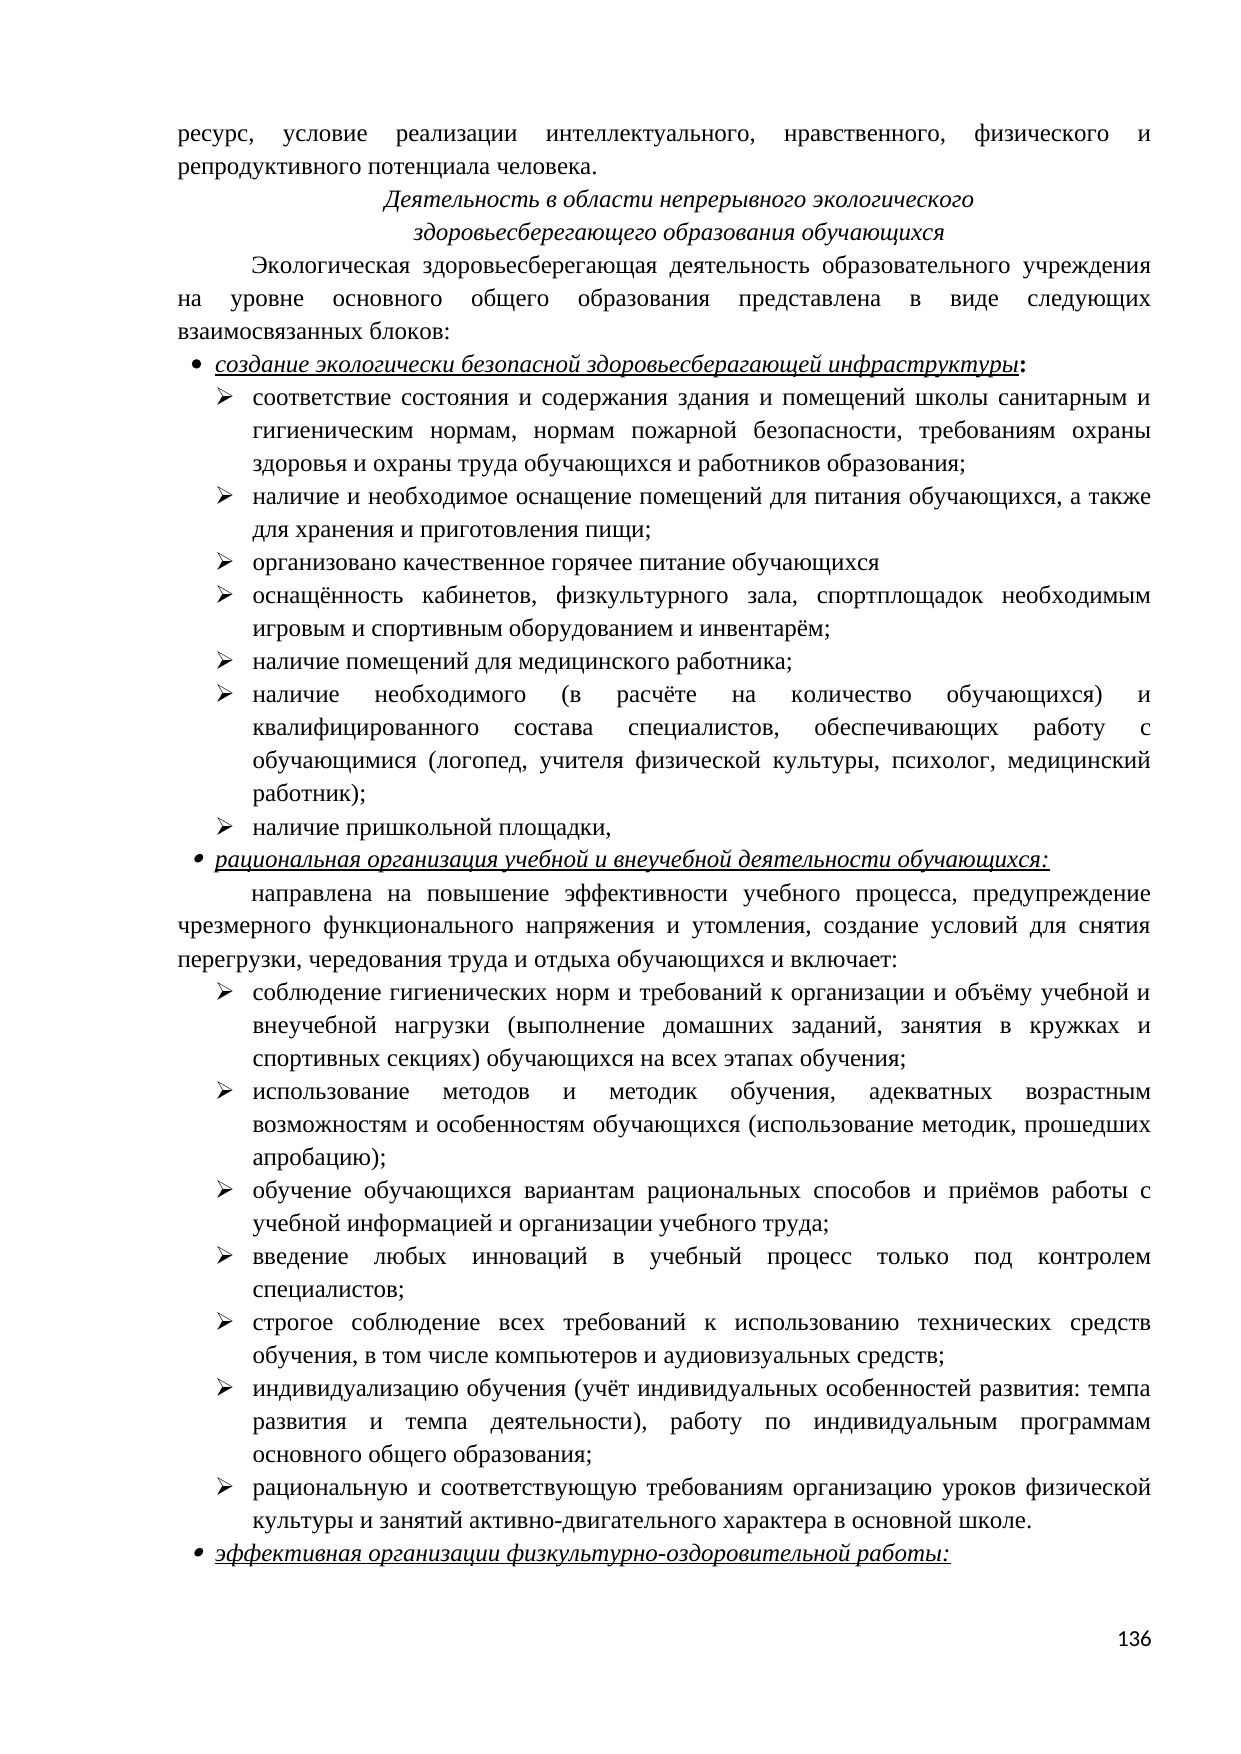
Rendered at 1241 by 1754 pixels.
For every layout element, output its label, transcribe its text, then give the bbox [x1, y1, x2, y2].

list наличие помещений для медицинского работника; [215, 646, 1152, 675]
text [177, 118, 1152, 180]
text Экологическая здоровьесберегающая деятельность образовательного учреждения на уровне основного общего образования представлена в виде следующих взаимосвязанных блоков: [177, 250, 1152, 345]
list наличие необходимого (в расчёте на количество обучающихся) и квалифицированного состава специалистов, обеспечивающих работу с обучающимися (логопед, учителя физической культуры, психолог, медицинский работник); [215, 679, 1152, 807]
list введение любых инноваций в учебный процесс только под контролем специалистов; [215, 1241, 1152, 1303]
list эффективная организации физкультурно-оздоровительной работы: [192, 1538, 1152, 1567]
text направлена на повышение эффективности учебного процесса, предупреждение чрезмерного функционального напряжения и утомления, создание условий для снятия перегрузки, чередования труда и отдыха обучающихся и включает: [177, 878, 1152, 972]
list организовано качественное горячее питание обучающихся [215, 547, 1152, 576]
list создание экологически безопасной здоровьесберагающей инфраструктуры: [192, 349, 1152, 378]
list соблюдение гигиенических норм и требований к организации и объёму учебной и внеучебной нагрузки (выполнение домашних заданий, занятия в кружках и спортивных секциях) обучающихся на всех этапах обучения; [215, 977, 1152, 1071]
list использование методов и методик обучения, адекватных возрастным возможностям и особенностям обучающихся (использование методик, прошедших апробацию); [215, 1076, 1152, 1171]
list строгое соблюдение всех требований к использованию технических средств обучения, в том числе компьютеров и аудиовизуальных средств; [215, 1307, 1152, 1369]
list индивидуализацию обучения (учёт индивидуальных особенностей развития: темпа развития и темпа деятельности), работу по индивидуальным программам основного общего образования; [215, 1373, 1152, 1468]
subtitle Деятельность в области непрерывного экологического [207, 184, 1152, 213]
list оснащённость кабинетов, физкультурного зала, спортплощадок необходимым игровым и спортивным оборудованием и инвентарём; [215, 580, 1152, 642]
list соответствие состояния и содержания здания и помещений школы санитарным и гигиеническим нормам, нормам пожарной безопасности, требованиям охраны здоровья и охраны труда обучающихся и работников образования; [215, 382, 1152, 477]
list рациональная организация учебной и внеучебной деятельности обучающихся: [192, 844, 1152, 873]
list наличие пришкольной площадки, [215, 812, 1152, 840]
subtitle здоровьесберегающего образования обучающихся [207, 217, 1152, 246]
list рациональную и соответствующую требованиям организацию уроков физической культуры и занятий активно-двигательного характера в основной школе. [215, 1472, 1152, 1534]
list наличие и необходимое оснащение помещений для питания обучающихся, а также для хранения и приготовления пищи; [215, 481, 1152, 543]
list обучение обучающихся вариантам рациональных способов и приёмов работы с учебной информацией и организации учебного труда; [215, 1175, 1152, 1237]
